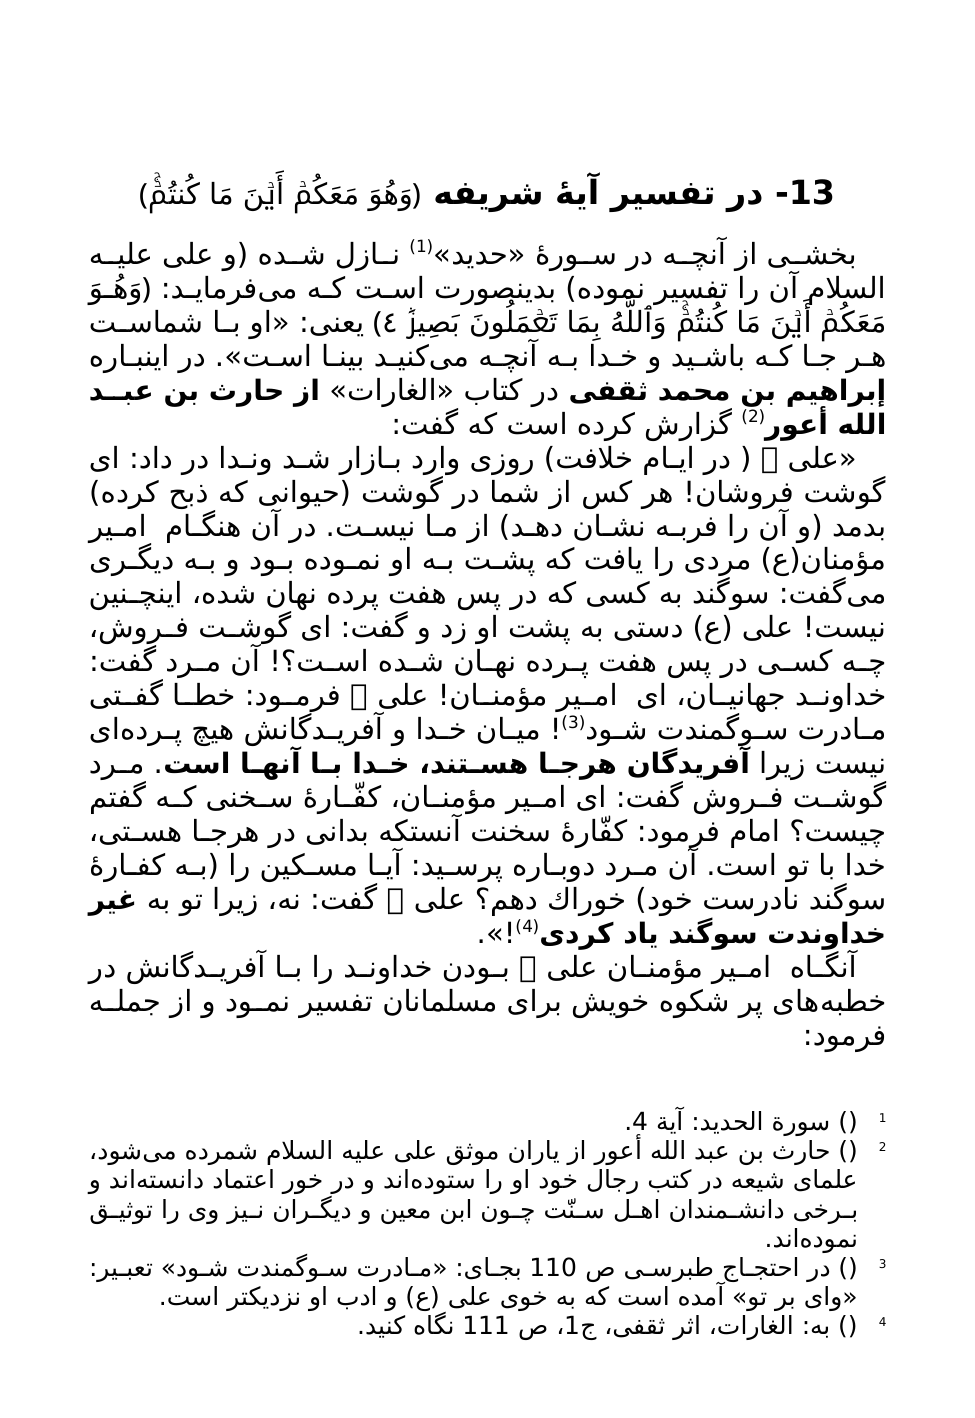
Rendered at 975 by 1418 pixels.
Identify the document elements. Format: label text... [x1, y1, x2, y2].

text «علی  ( در ایام خلافت) روزی وارد بازار شد وندا در داد: ای گوشت فروشان! هر كس از شما در گوشت (حیوانی كه ذبح كرده) بدمد (و آن را فربه نشان دهد) از ما نیست. در آن هنگام امیر مؤمنان(ع) مردی را یافت كه پشت به او نموده بود و به دیگری می‌گفت: سوگند به كسی كه در پس هفت پرده نهان شده، اینچنین نیست! علی (ع) دستی به پشت او زد و گفت: ای گوشت فروش، چه كسى در پس هفت پرده نهان شده است؟! آن مرد گفت: خداوند جهانیان، ای امیر مؤمنان! علی  فرمود: خطا گفتی مادرت سوگمندت شود()! میان خدا و آفریدگانش هیچ پرده‌ای نیست زیرا آفریدگان هرجا هستند، خدا با آنها است. مرد گوشت فروش گفت: ای امیر مؤمنان، كفّارۀ سخنی كه گفتم چیست؟ امام فرمود: كفّارۀ سخنت آنستكه بدانی در هرجا هستی، خدا با تو است. آن مرد دوباره پرسید: آیا مسكین را (به كفارۀ سوگند نادرست خود) خوراك دهم؟ علی  گفت: نه، زیرا تو به غیر خداوندت سوگند یاد كردی()!». [89, 441, 886, 950]
text 13- در تفسير آيۀ شريفه ﴿وَهُوَ مَعَكُمۡ أَيۡنَ مَا كُنتُمۡۚ﴾ [89, 173, 886, 212]
text آنگاه امیر مؤمنان علی  بودن خداوند را با آفریدگانش در خطبه‌های پر شكوه خویش برای مسلمانان تفسیر نمود و از جمله فرمود: [89, 950, 886, 1052]
text بخشی از آنچه در سورۀ «حدید»() نازل شده (و علی علیه السلام آن را تفسیر نموده) بدینصورت است كه می‌فرماید: ﴿وَهُوَ مَعَكُمۡ أَيۡنَ مَا كُنتُمۡۚ وَٱللَّهُ بِمَا تَعۡمَلُونَ بَصِيرٞ ٤﴾ یعنی: «او با شماست هر جا كه باشید و خدا به آنچه می‌كنید بینا است». در اینباره إبراهیم بن محمد ثقفی در كتاب «الغارات» از حارث بن عبد الله أعور() گزارش كرده است كه گفت: [89, 237, 886, 441]
